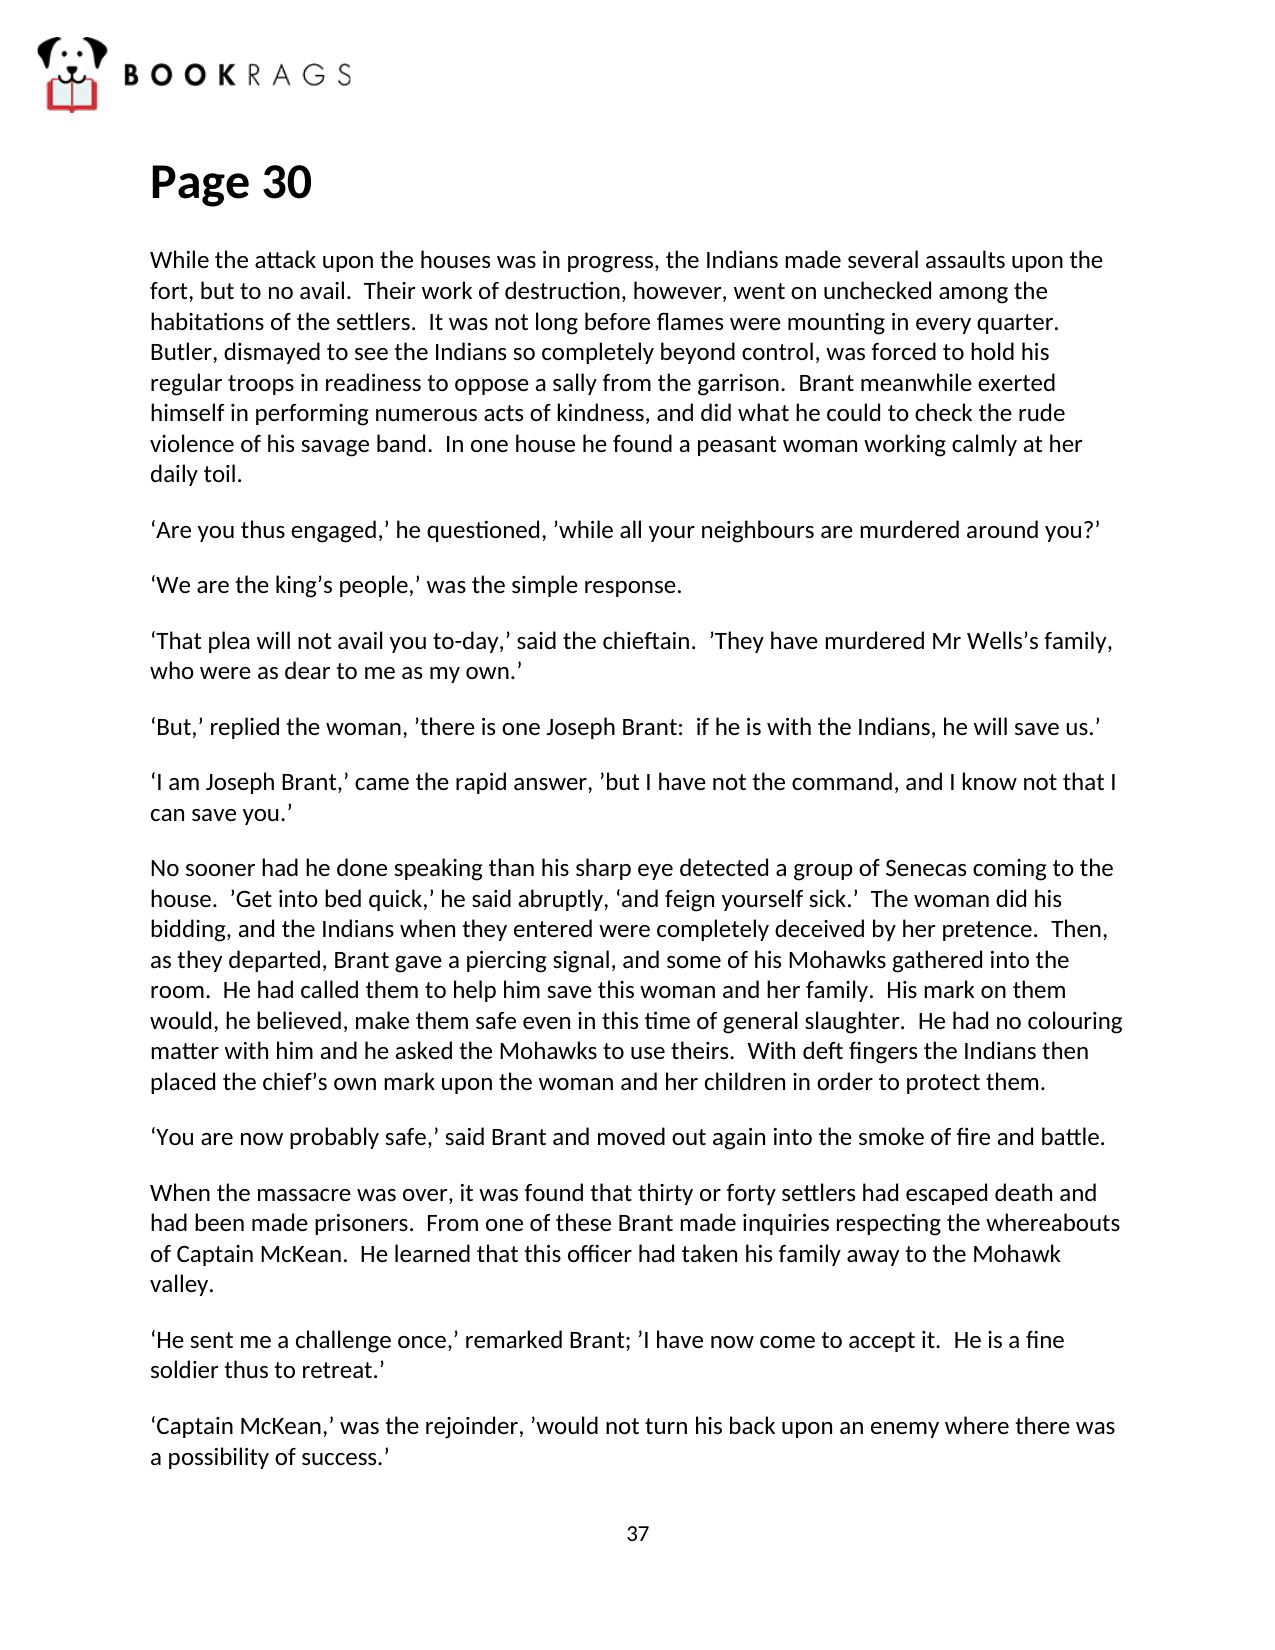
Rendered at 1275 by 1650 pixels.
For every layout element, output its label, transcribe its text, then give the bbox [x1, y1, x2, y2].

text When the massacre was over, it was found that thirty or forty settlers had escaped death and had been made prisoners. From one of these Brant made inquiries respecting the whereabouts of Captain McKean. He learned that this officer had taken his family away to the Mohawk valley. [150, 1177, 1125, 1299]
text ‘We are the king’s people,’ was the simple response. [150, 569, 1125, 600]
text No sooner had he done speaking than his sharp eye detected a group of Senecas coming to the house. ’Get into bed quick,’ he said abruptly, ‘and feign yourself sick.’ The woman did his bidding, and the Indians when they entered were completely deceived by her pretence. Then, as they departed, Brant gave a piercing signal, and some of his Mohawks gathered into the room. He had called them to help him save this woman and her family. His mark on them would, he believed, make them safe even in this time of general slaughter. He had no colouring matter with him and he asked the Mohawks to use theirs. With deft fingers the Indians then placed the chief’s own mark upon the woman and her children in order to protect them. [150, 852, 1125, 1097]
text ‘I am Joseph Brant,’ came the rapid answer, ’but I have not the command, and I know not that I can save you.’ [150, 766, 1125, 827]
text ‘That plea will not avail you to-day,’ said the chieftain. ’They have murdered Mr Wells’s family, who were as dear to me as my own.’ [150, 625, 1125, 686]
text ‘Captain McKean,’ was the rejoinder, ’would not turn his back upon an enemy where there was a possibility of success.’ [150, 1410, 1125, 1471]
text ‘You are now probably safe,’ said Brant and moved out again into the smoke of fire and battle. [150, 1122, 1125, 1152]
picture [37, 37, 351, 113]
text Page 30 [150, 150, 1125, 211]
text ‘Are you thus engaged,’ he questioned, ’while all your neighbours are murdered around you?’ [150, 514, 1125, 544]
text ‘He sent me a challenge once,’ remarked Brant; ’I have now come to accept it. He is a fine soldier thus to retreat.’ [150, 1324, 1125, 1385]
text While the attack upon the houses was in progress, the Indians made several assaults upon the fort, but to no avail. Their work of destruction, however, went on unchecked among the habitations of the settlers. It was not long before flames were mounting in every quarter. Butler, dismayed to see the Indians so completely beyond control, was forced to hold his regular troops in readiness to oppose a sally from the garrison. Brant meanwhile exerted himself in performing numerous acts of kindness, and did what he could to check the rude violence of his savage band. In one house he found a peasant woman working calmly at her daily toil. [150, 244, 1125, 489]
text ‘But,’ replied the woman, ’there is one Joseph Brant: if he is with the Indians, he will save us.’ [150, 711, 1125, 741]
